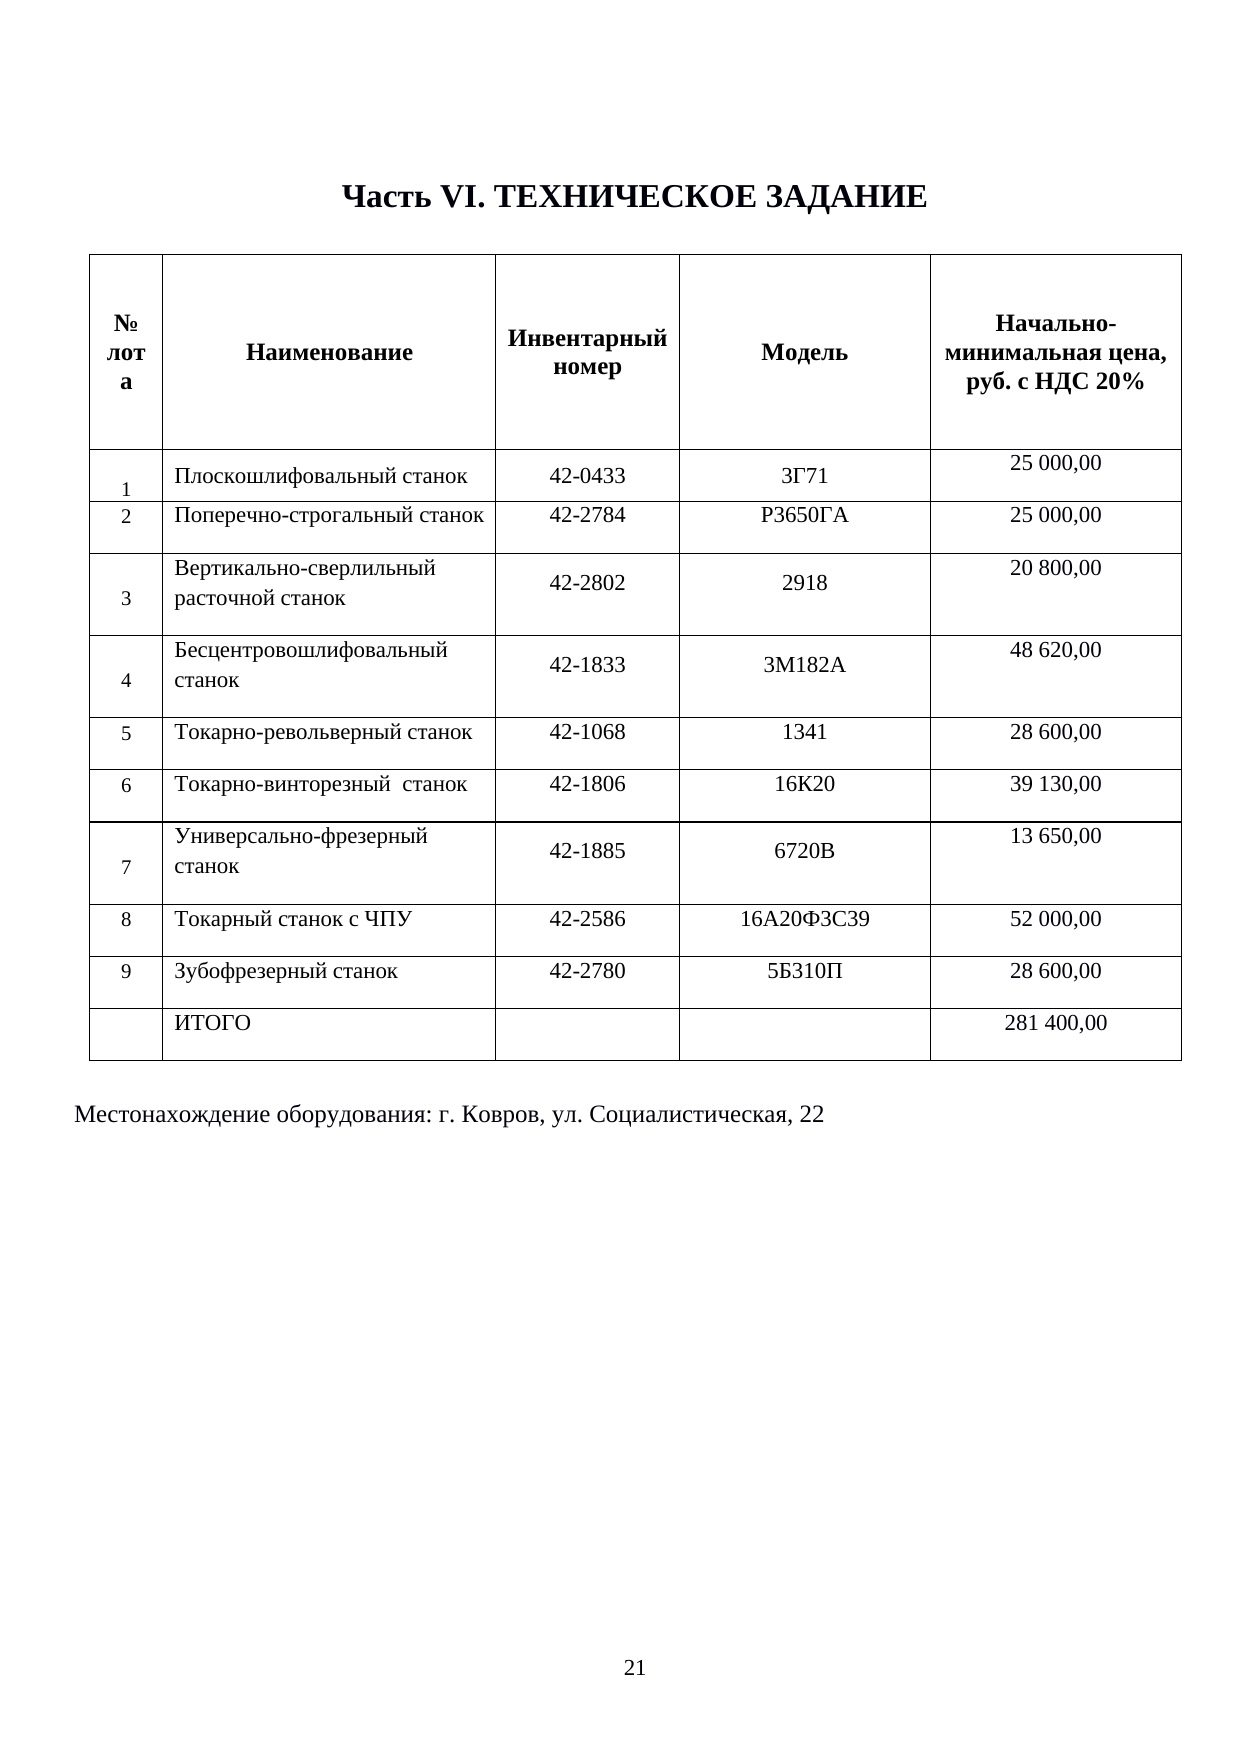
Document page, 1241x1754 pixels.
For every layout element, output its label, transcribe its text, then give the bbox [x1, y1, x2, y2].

table_cell 4 [90, 636, 162, 717]
table_header Инвентарный номер [496, 255, 679, 448]
table_cell 9 [90, 957, 162, 1008]
table_header Наименование [163, 255, 495, 448]
table_cell 28 600,00 [931, 718, 1181, 769]
table_cell 16А20Ф3С39 [680, 905, 930, 956]
table_cell 42-1068 [496, 718, 679, 769]
table_cell 3 [90, 554, 162, 635]
table_cell [680, 1009, 930, 1060]
table_header Модель [680, 255, 930, 448]
table_cell Плоскошлифовальный станок [163, 450, 495, 501]
table_cell Вертикально-сверлильный расточной станок [163, 554, 495, 635]
table_cell 2 [90, 502, 162, 553]
table_cell 42-1833 [496, 636, 679, 717]
table_cell 42-2780 [496, 957, 679, 1008]
table_cell 6720В [680, 823, 930, 904]
table_cell Р3650ГА [680, 502, 930, 553]
table_cell 6 [90, 770, 162, 821]
table_cell 42-2802 [496, 554, 679, 635]
table_cell 25 000,00 [931, 450, 1181, 501]
table_cell 1 [90, 450, 162, 501]
table_cell 2918 [680, 554, 930, 635]
table_cell 16К20 [680, 770, 930, 821]
table_cell Поперечно-строгальный станок [163, 502, 495, 553]
table_cell 8 [90, 905, 162, 956]
table_cell ИТОГО [163, 1009, 495, 1060]
table_cell Токарный станок с ЧПУ [163, 905, 495, 956]
table_cell 3Г71 [680, 450, 930, 501]
table_cell 20 800,00 [931, 554, 1181, 635]
table_cell Токарно-винторезный станок [163, 770, 495, 821]
list Местонахождение оборудования: г. Ковров, ул. Социалистическая, 22 [74, 1099, 1181, 1128]
table_cell [496, 1009, 679, 1060]
table_cell 5Б310П [680, 957, 930, 1008]
list Часть VI. ТЕХНИЧЕСКОЕ ЗАДАНИЕ [89, 177, 1181, 215]
table_cell 5 [90, 718, 162, 769]
table_cell 1341 [680, 718, 930, 769]
table_cell Зубофрезерный станок [163, 957, 495, 1008]
table_cell 39 130,00 [931, 770, 1181, 821]
table_cell 42-2586 [496, 905, 679, 956]
table_header № лота [90, 255, 162, 448]
table_cell [90, 1009, 162, 1060]
table_cell 28 600,00 [931, 957, 1181, 1008]
table_cell 42-1885 [496, 823, 679, 904]
table_cell 42-2784 [496, 502, 679, 553]
table_cell 42-0433 [496, 450, 679, 501]
table_cell 7 [90, 823, 162, 904]
table_cell Универсально-фрезерный станок [163, 823, 495, 904]
table_cell 52 000,00 [931, 905, 1181, 956]
table_cell 281 400,00 [931, 1009, 1181, 1060]
table_cell 48 620,00 [931, 636, 1181, 717]
table_header Начально-минимальная цена, руб. с НДС 20% [931, 255, 1181, 448]
table_cell Токарно-револьверный станок [163, 718, 495, 769]
table_cell 25 000,00 [931, 502, 1181, 553]
table_cell 13 650,00 [931, 823, 1181, 904]
table_cell Бесцентровошлифовальный станок [163, 636, 495, 717]
table_cell 3М182А [680, 636, 930, 717]
table_cell 42-1806 [496, 770, 679, 821]
